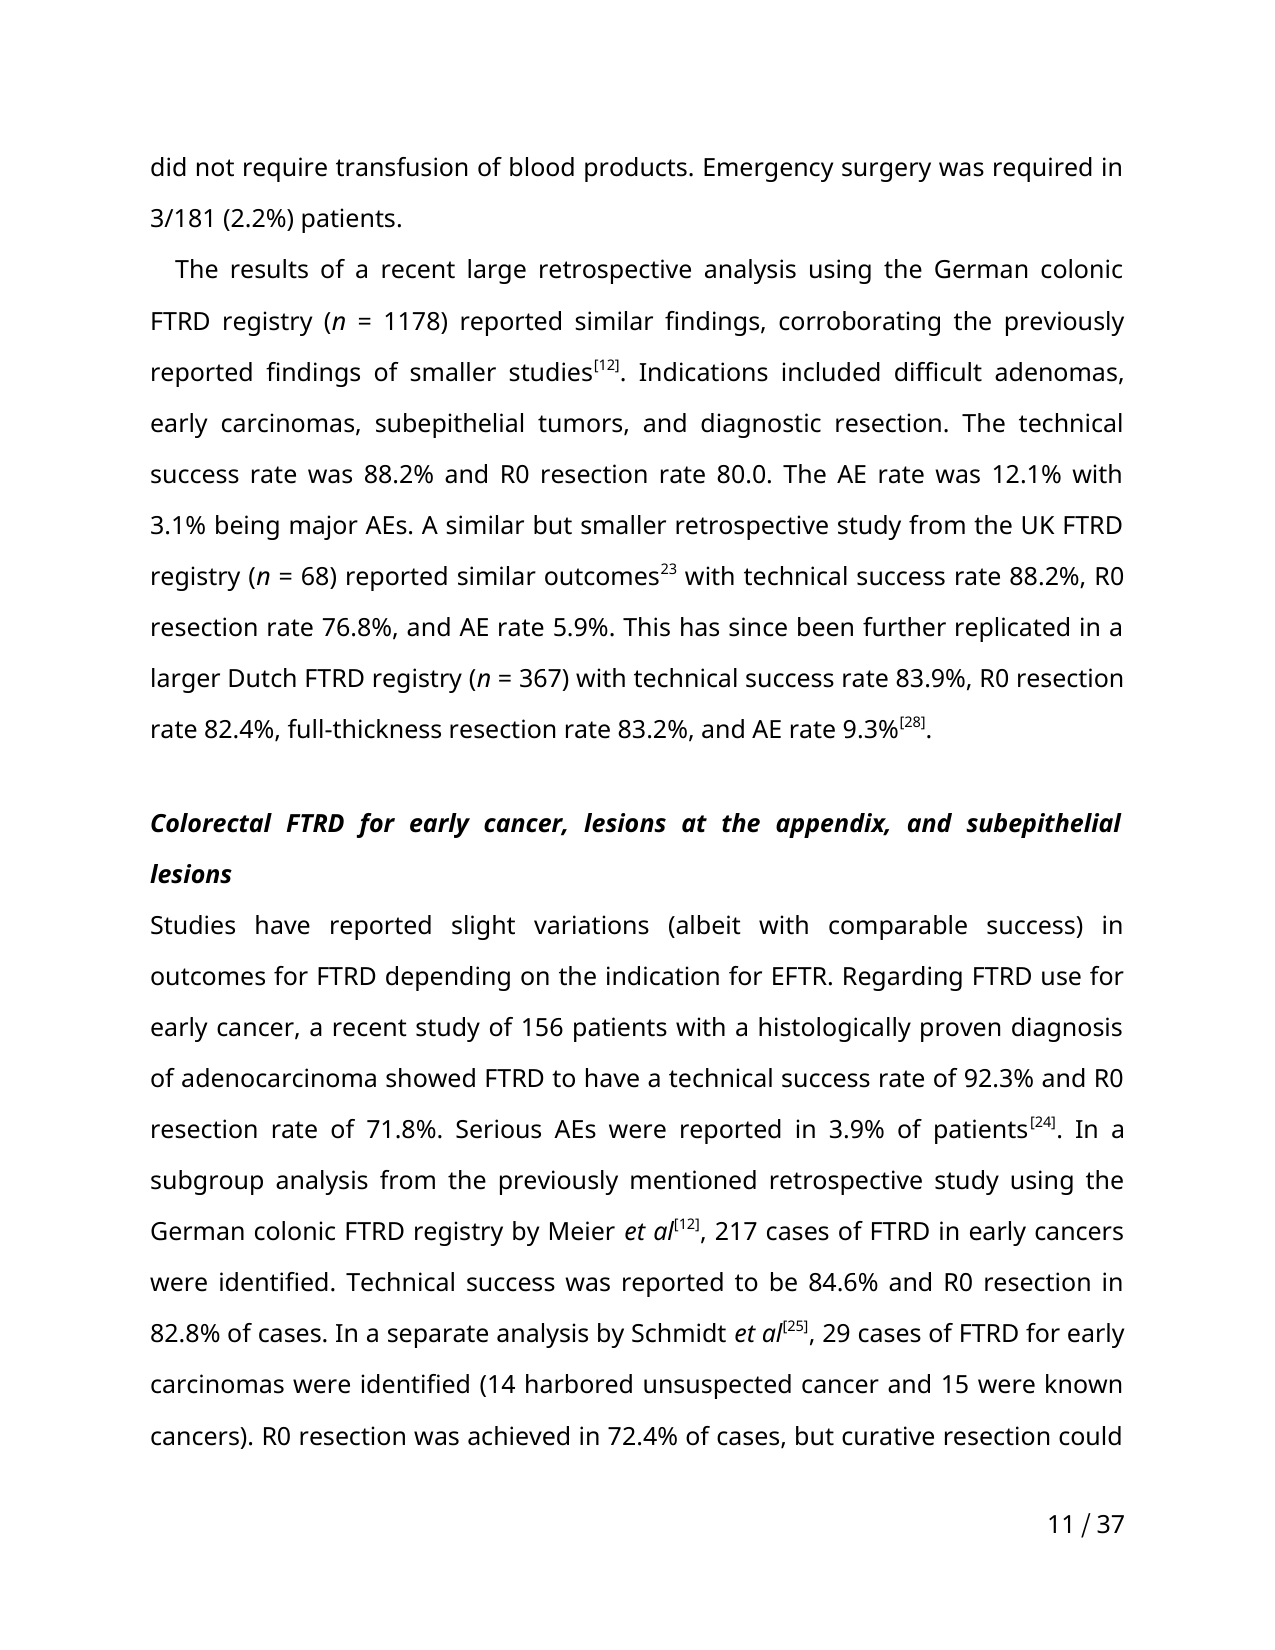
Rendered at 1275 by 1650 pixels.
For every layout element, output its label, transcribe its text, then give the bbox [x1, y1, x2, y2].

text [150, 150, 1125, 235]
text The results of a recent large retrospective analysis using the German colonic FTRD registry (n = 1178) reported similar findings, corroborating the previously reported findings of smaller studies[12]. Indications included difficult adenomas, early carcinomas, subepithelial tumors, and diagnostic resection. The technical success rate was 88.2% and R0 resection rate 80.0. The AE rate was 12.1% with 3.1% being major AEs. A similar but smaller retrospective study from the UK FTRD registry (n = 68) reported similar outcomes23 with technical success rate 88.2%, R0 resection rate 76.8%, and AE rate 5.9%. This has since been further replicated in a larger Dutch FTRD registry (n = 367) with technical success rate 83.9%, R0 resection rate 82.4%, full-thickness resection rate 83.2%, and AE rate 9.3%[28]. [150, 252, 1125, 746]
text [150, 908, 1125, 1452]
text Colorectal FTRD for early cancer, lesions at the appendix, and subepithelial lesions [150, 806, 1125, 891]
